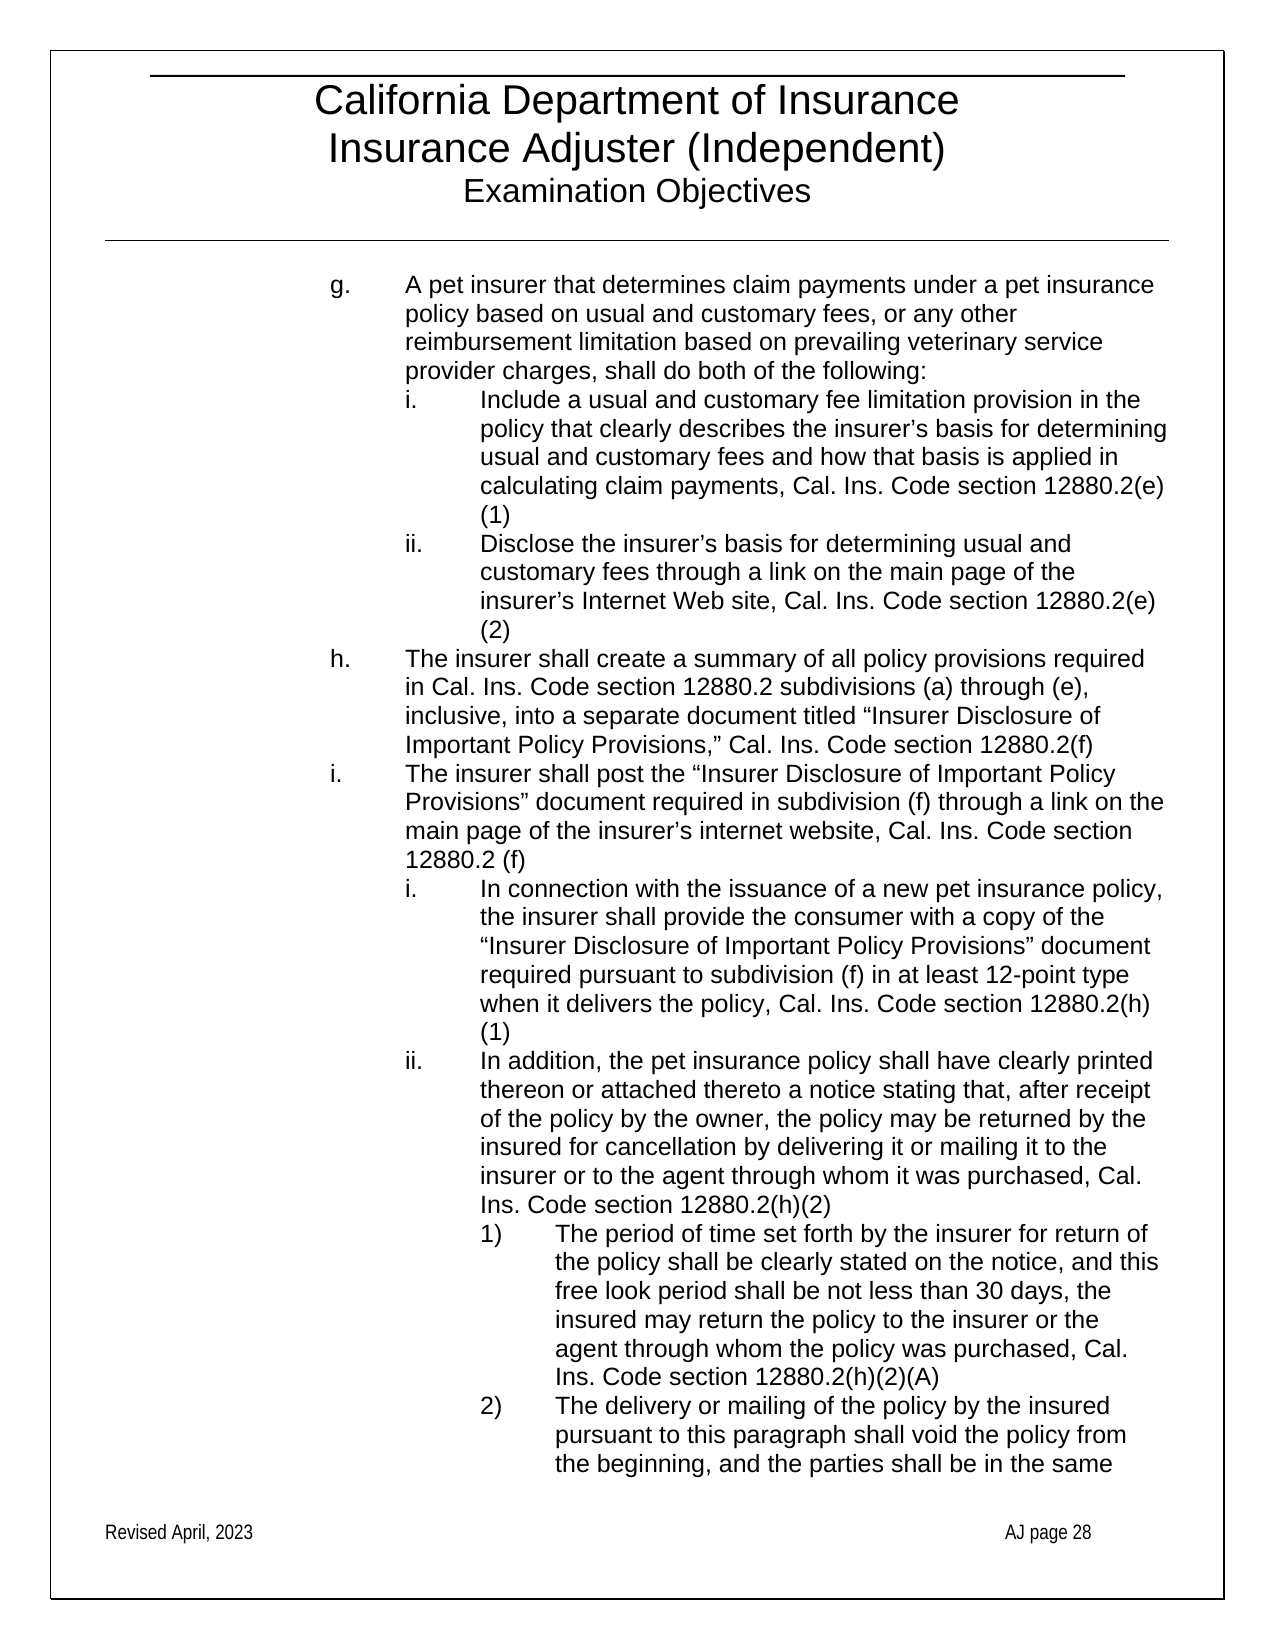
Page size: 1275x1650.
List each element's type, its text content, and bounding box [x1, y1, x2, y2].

text 1) The period of time set forth by the insurer for return of the policy shall be clearly stated on the notice, and this free look period shall be not less than 30 days, the insured may return the policy to the insurer or the agent through whom the policy was purchased, Cal. Ins. Code section 12880.2(h)(2)(A) [480, 1219, 1169, 1391]
list In addition, the pet insurance policy shall have clearly printed thereon or attached thereto a notice stating that, after receipt of the policy by the owner, the policy may be returned by the insured for cancellation by delivering it or mailing it to the insurer or to the agent through whom it was purchased, Cal. Ins. Code section 12880.2(h)(2) [405, 1046, 1169, 1219]
list In connection with the issuance of a new pet insurance policy, the insurer shall provide the consumer with a copy of the “Insurer Disclosure of Important Policy Provisions” document required pursuant to subdivision (f) in at least 12-point type when it delivers the policy, Cal. Ins. Code section 12880.2(h)(1) [405, 874, 1169, 1046]
text ii. Disclose the insurer’s basis for determining usual and customary fees through a link on the main page of the insurer’s Internet Web site, Cal. Ins. Code section 12880.2(e)(2) [405, 529, 1169, 644]
text i. Include a usual and customary fee limitation provision in the policy that clearly describes the insurer’s basis for determining usual and customary fees and how that basis is applied in calculating claim payments, Cal. Ins. Code section 12880.2(e)(1) [405, 385, 1169, 529]
text i. The insurer shall post the “Insurer Disclosure of Important Policy Provisions” document required in subdivision (f) through a link on the main page of the insurer’s internet website, Cal. Ins. Code section 12880.2 (f) [330, 759, 1169, 874]
text h. The insurer shall create a summary of all policy provisions required in Cal. Ins. Code section 12880.2 subdivisions (a) through (e), inclusive, into a separate document titled “Insurer Disclosure of Important Policy Provisions,” Cal. Ins. Code section 12880.2(f) [330, 644, 1169, 759]
text g. A pet insurer that determines claim payments under a pet insurance policy based on usual and customary fees, or any other reimbursement limitation based on prevailing veterinary service provider charges, shall do both of the following: [330, 270, 1169, 385]
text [480, 1391, 1169, 1477]
